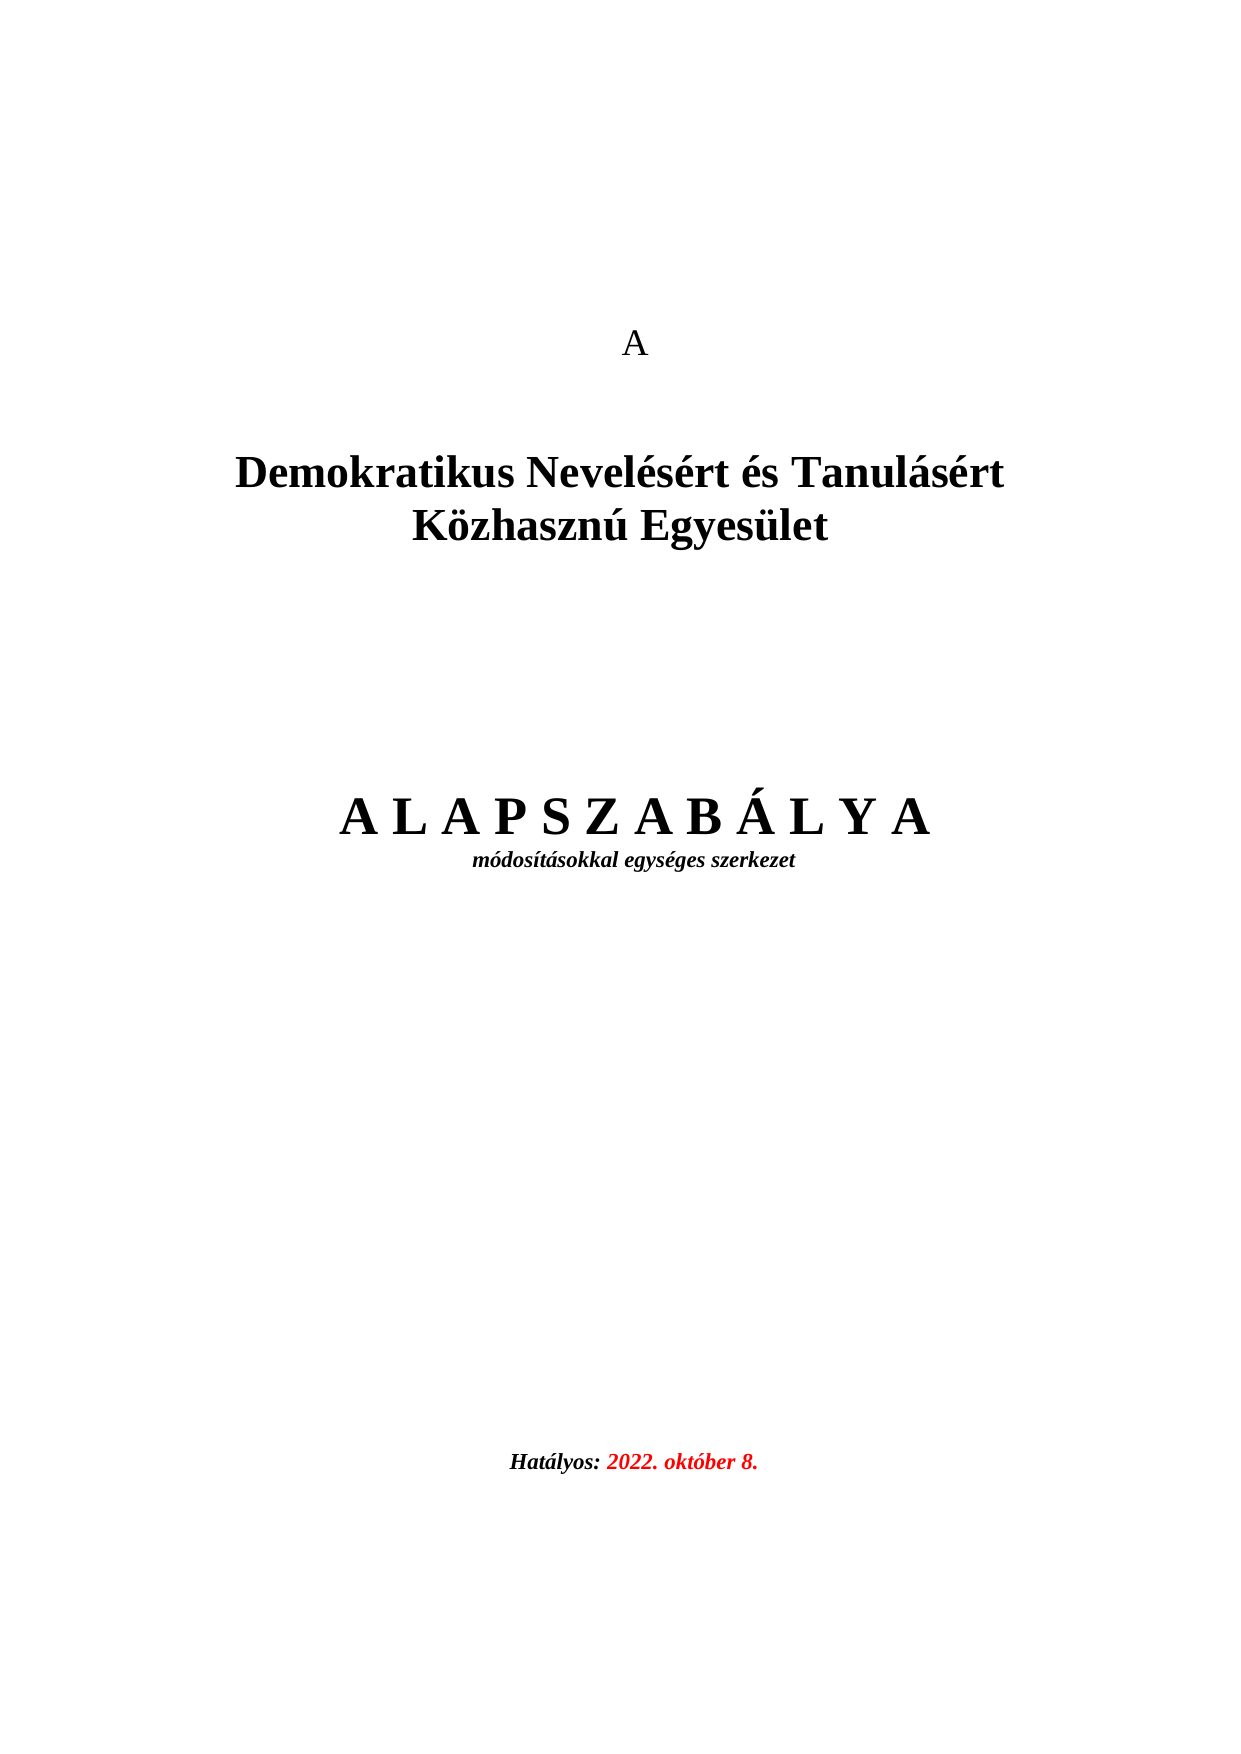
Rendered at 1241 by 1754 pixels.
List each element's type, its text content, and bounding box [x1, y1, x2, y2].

subtitle A L A P S Z A B Á L Y A [177, 784, 1093, 847]
text A [177, 320, 1093, 363]
text Demokratikus Nevelésért és Tanulásért Közhasznú Egyesület [148, 445, 1093, 550]
text módosításokkal egységes szerkezet [177, 847, 1093, 873]
text Hatályos: 2022. október 8. [177, 1448, 1093, 1474]
